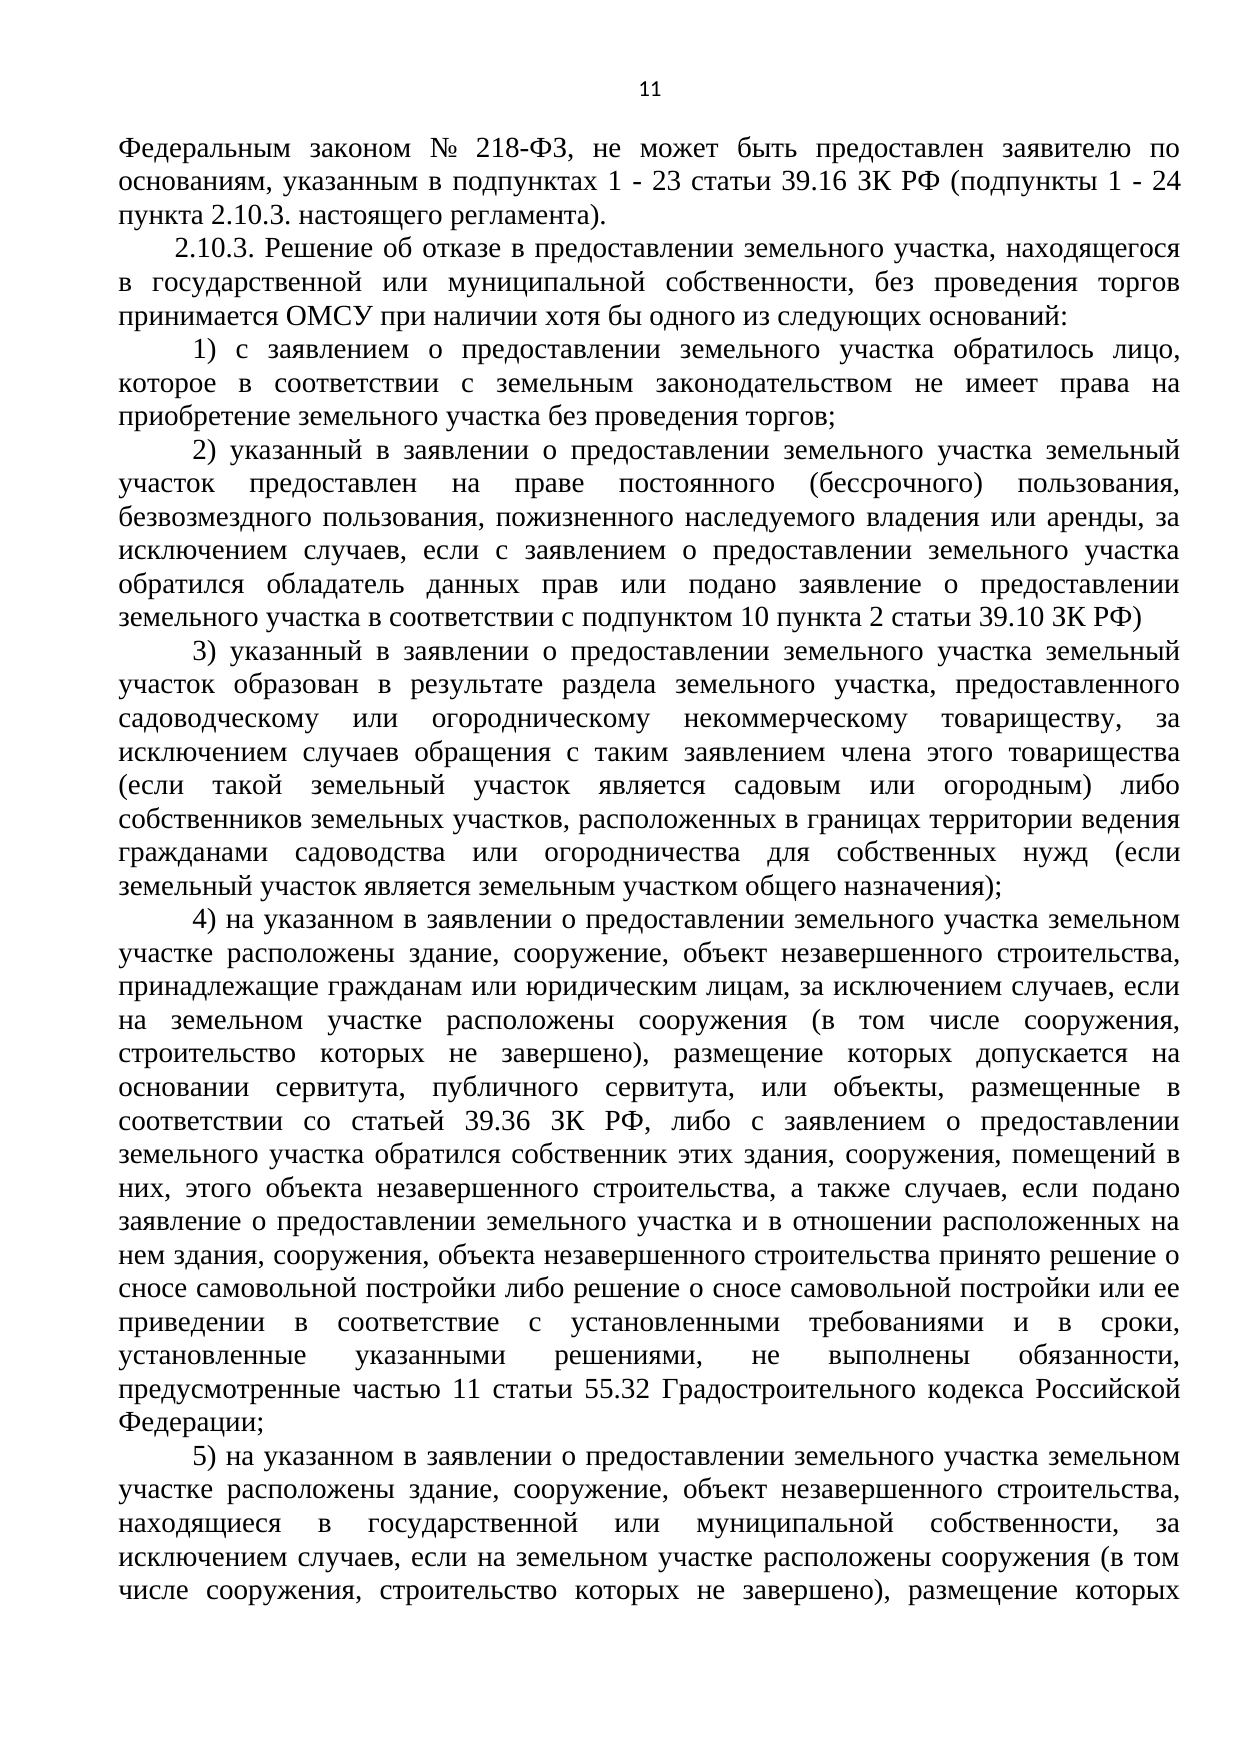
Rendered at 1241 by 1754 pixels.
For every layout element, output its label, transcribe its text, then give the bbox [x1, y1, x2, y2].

text 2.10.3. Решение об отказе в предоставлении земельного участка, находящегося в государственной или муниципальной собственности, без проведения торгов принимается ОМСУ при наличии хотя бы одного из следующих оснований: [118, 231, 1181, 331]
text 3) указанный в заявлении о предоставлении земельного участка земельный участок образован в результате раздела земельного участка, предоставленного садоводческому или огородническому некоммерческому товариществу, за исключением случаев обращения с таким заявлением члена этого товарищества (если такой земельный участок является садовым или огородным) либо собственников земельных участков, расположенных в границах территории ведения гражданами садоводства или огородничества для собственных нужд (если земельный участок является земельным участком общего назначения); [118, 633, 1181, 901]
text 1) с заявлением о предоставлении земельного участка обратилось лицо, которое в соответствии с земельным законодательством не имеет права на приобретение земельного участка без проведения торгов; [118, 331, 1181, 432]
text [118, 1438, 1181, 1606]
text 2) указанный в заявлении о предоставлении земельного участка земельный участок предоставлен на праве постоянного (бессрочного) пользования, безвозмездного пользования, пожизненного наследуемого владения или аренды, за исключением случаев, если с заявлением о предоставлении земельного участка обратился обладатель данных прав или подано заявление о предоставлении земельного участка в соответствии с подпунктом 10 пункта 2 статьи 39.10 ЗК РФ) [118, 432, 1181, 633]
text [118, 130, 1181, 231]
text 4) на указанном в заявлении о предоставлении земельного участка земельном участке расположены здание, сооружение, объект незавершенного строительства, принадлежащие гражданам или юридическим лицам, за исключением случаев, если на земельном участке расположены сооружения (в том числе сооружения, строительство которых не завершено), размещение которых допускается на основании сервитута, публичного сервитута, или объекты, размещенные в соответствии со статьей 39.36 ЗК РФ, либо с заявлением о предоставлении земельного участка обратился собственник этих здания, сооружения, помещений в них, этого объекта незавершенного строительства, а также случаев, если подано заявление о предоставлении земельного участка и в отношении расположенных на нем здания, сооружения, объекта незавершенного строительства принято решение о сносе самовольной постройки либо решение о сносе самовольной постройки или ее приведении в соответствие с установленными требованиями и в сроки, установленные указанными решениями, не выполнены обязанности, предусмотренные частью 11 статьи 55.32 Градостроительного кодекса Российской Федерации; [118, 901, 1181, 1438]
